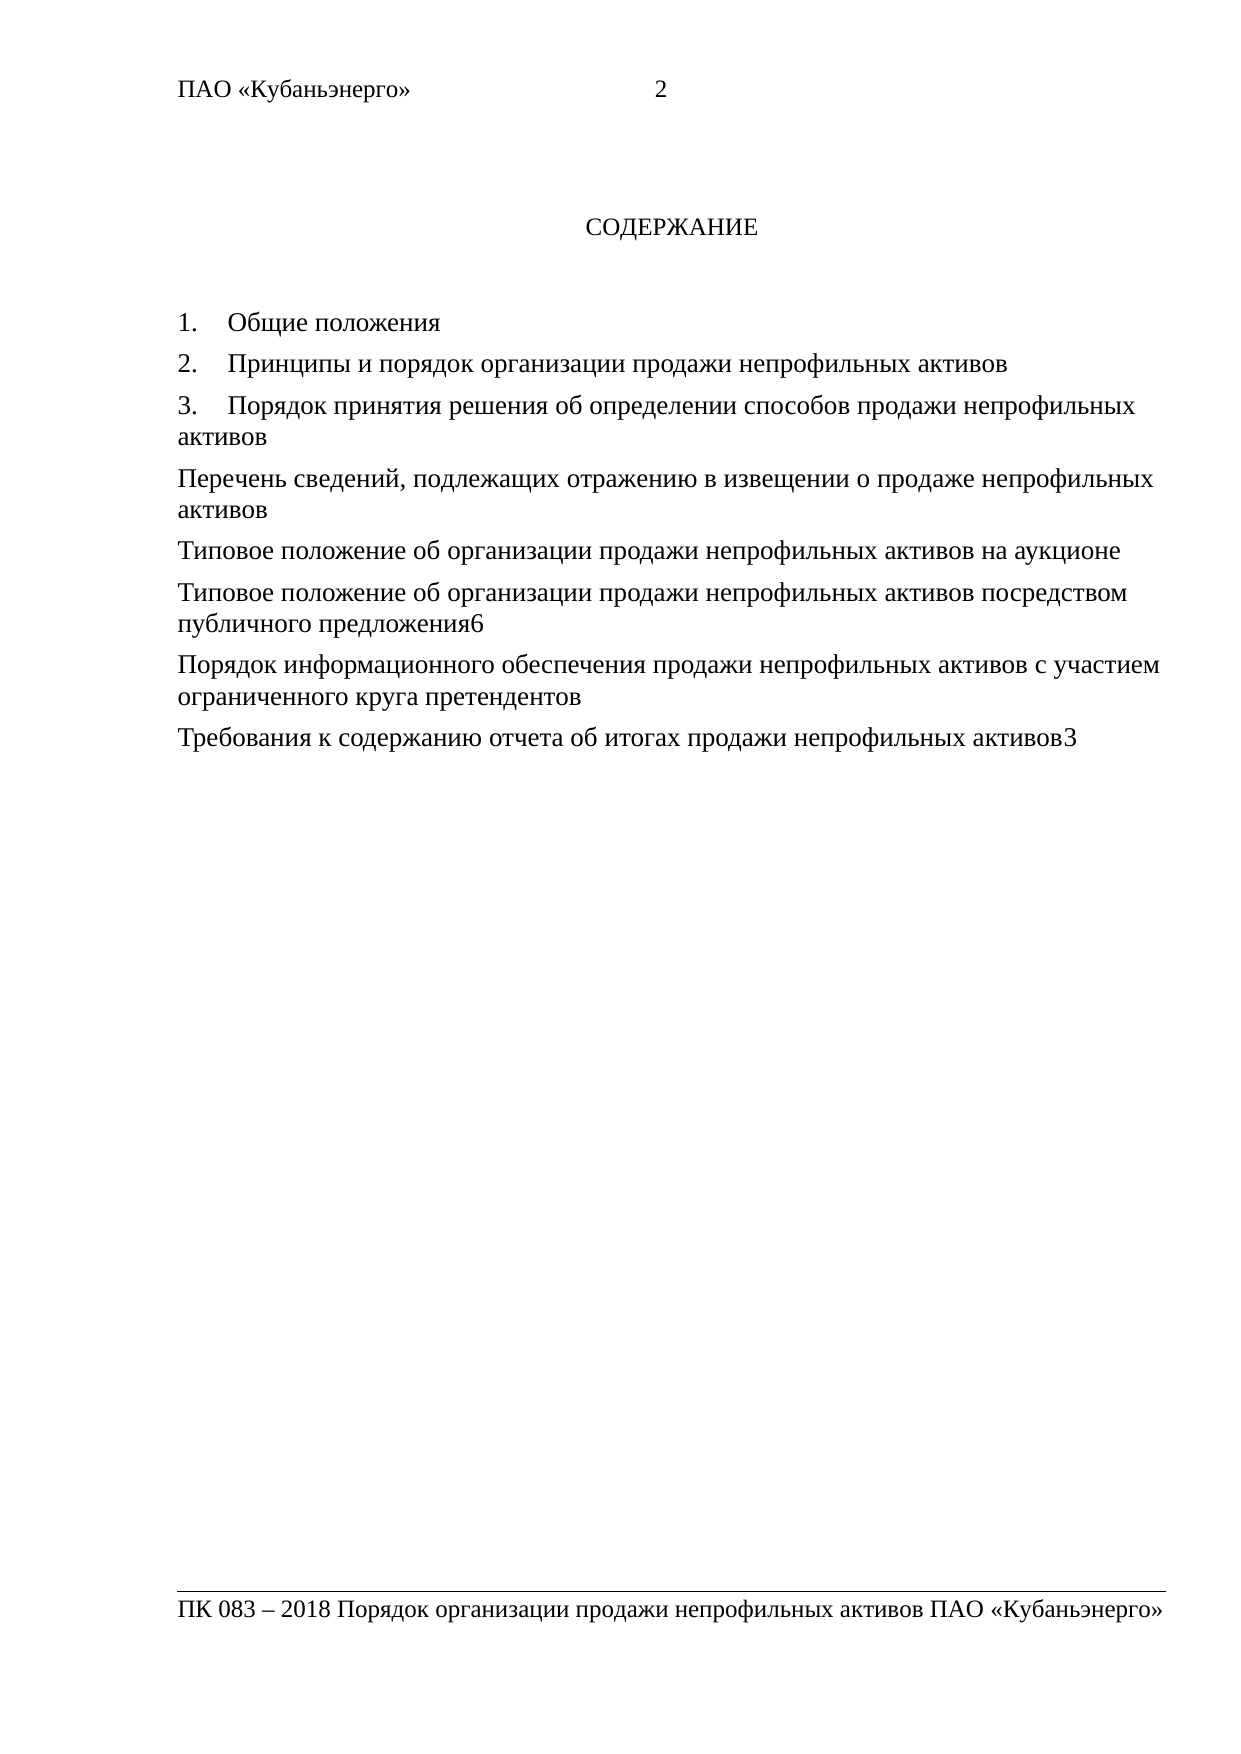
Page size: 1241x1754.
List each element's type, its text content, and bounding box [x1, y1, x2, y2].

text 2. Принципы и порядок организации продажи непрофильных активов 3 [177, 347, 1166, 378]
text Перечень сведений, подлежащих отражению в извещении о продаже непрофильных активов 6 [177, 462, 1166, 524]
text СОДЕРЖАНИЕ [177, 212, 1166, 241]
text Требования к содержанию отчета об итогах продажи непрофильных активов 23 [177, 721, 1166, 752]
text 3. Порядок принятия решения об определении способов продажи непрофильных активов 5 [177, 389, 1166, 451]
text Типовое положение об организации продажи непрофильных активов посредством публичного предложения 16 [177, 576, 1166, 638]
text 1. Общие положения 3 [177, 306, 1166, 337]
text Типовое положение об организации продажи непрофильных активов на аукционе 9 [177, 534, 1166, 566]
text Порядок информационного обеспечения продажи непрофильных активов с участием ограниченного круга претендентов 22 [177, 649, 1166, 711]
